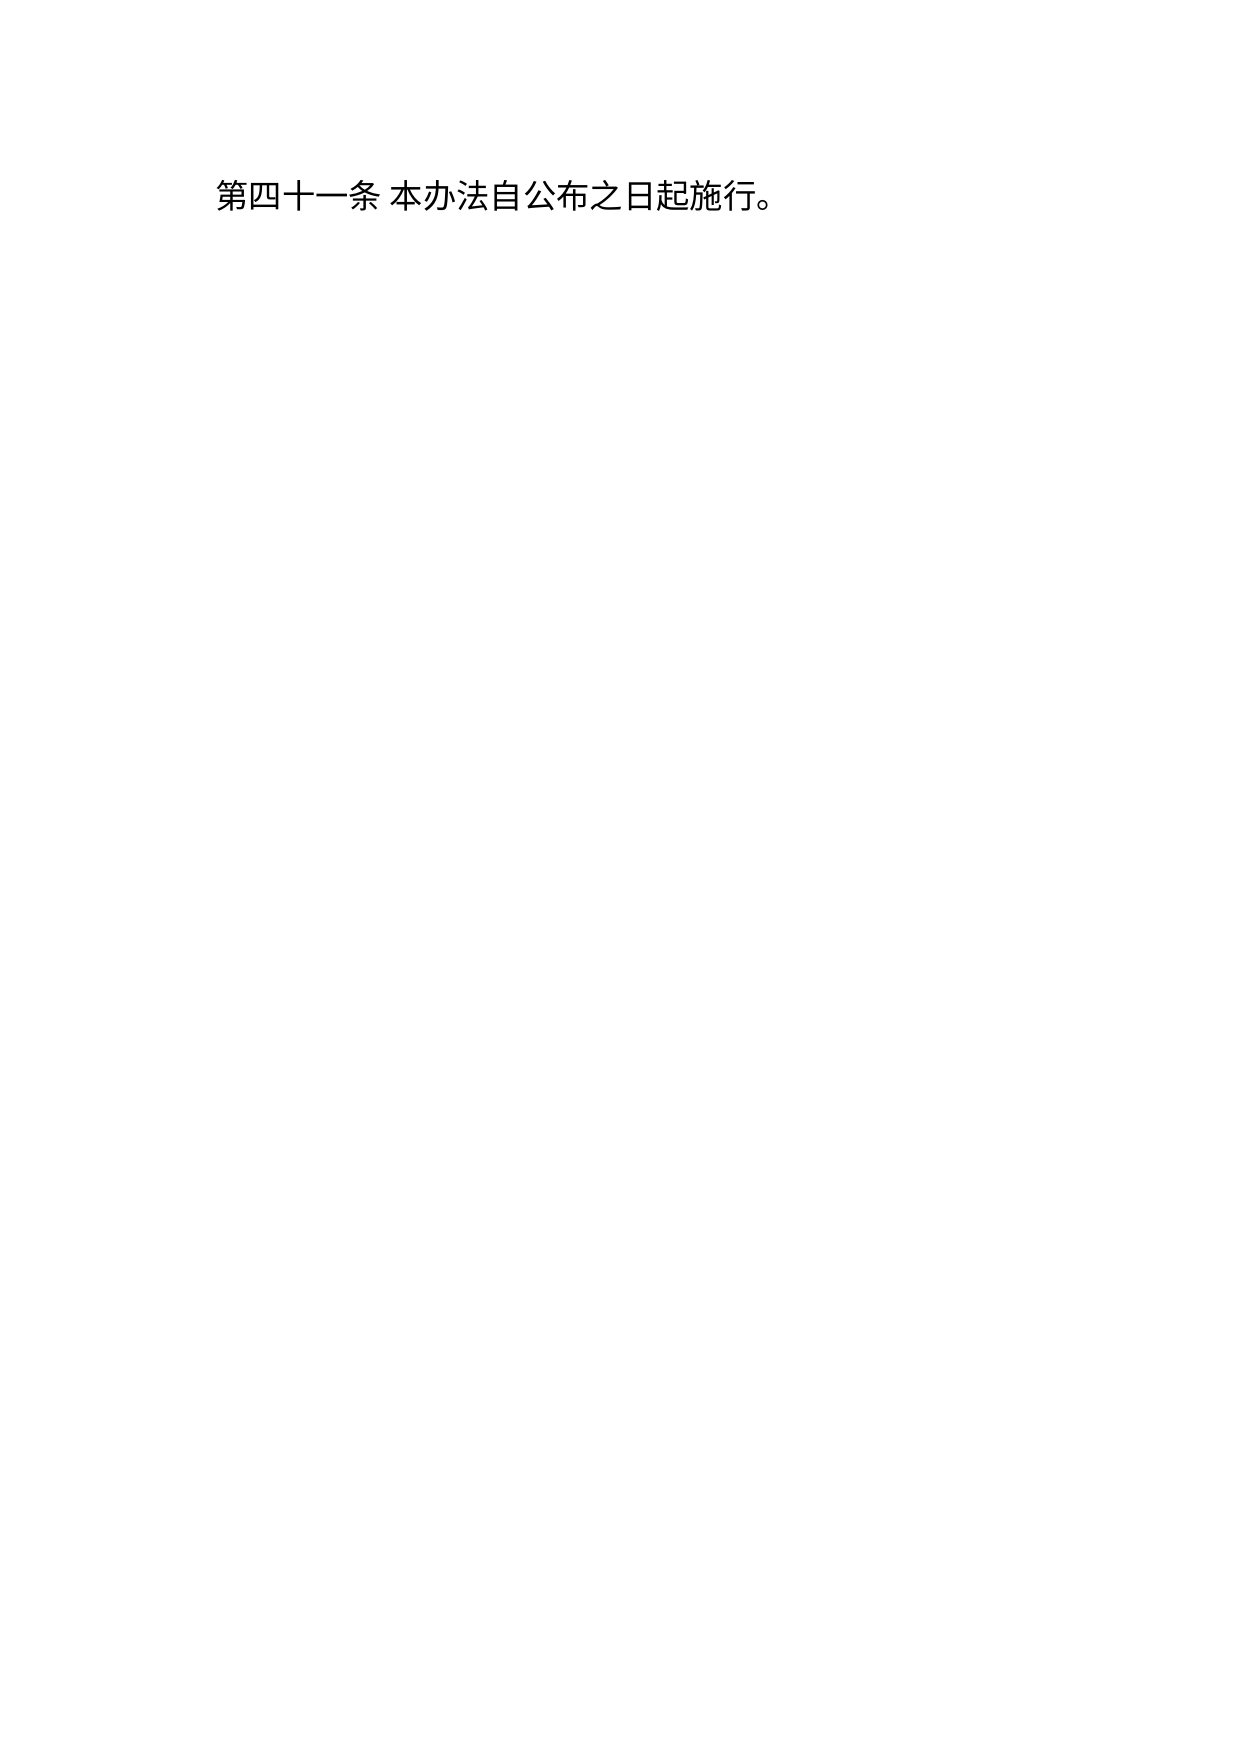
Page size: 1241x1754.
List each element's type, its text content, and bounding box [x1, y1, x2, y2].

text 第四十一条 本办法自公布之日起施行。 [165, 162, 1075, 227]
